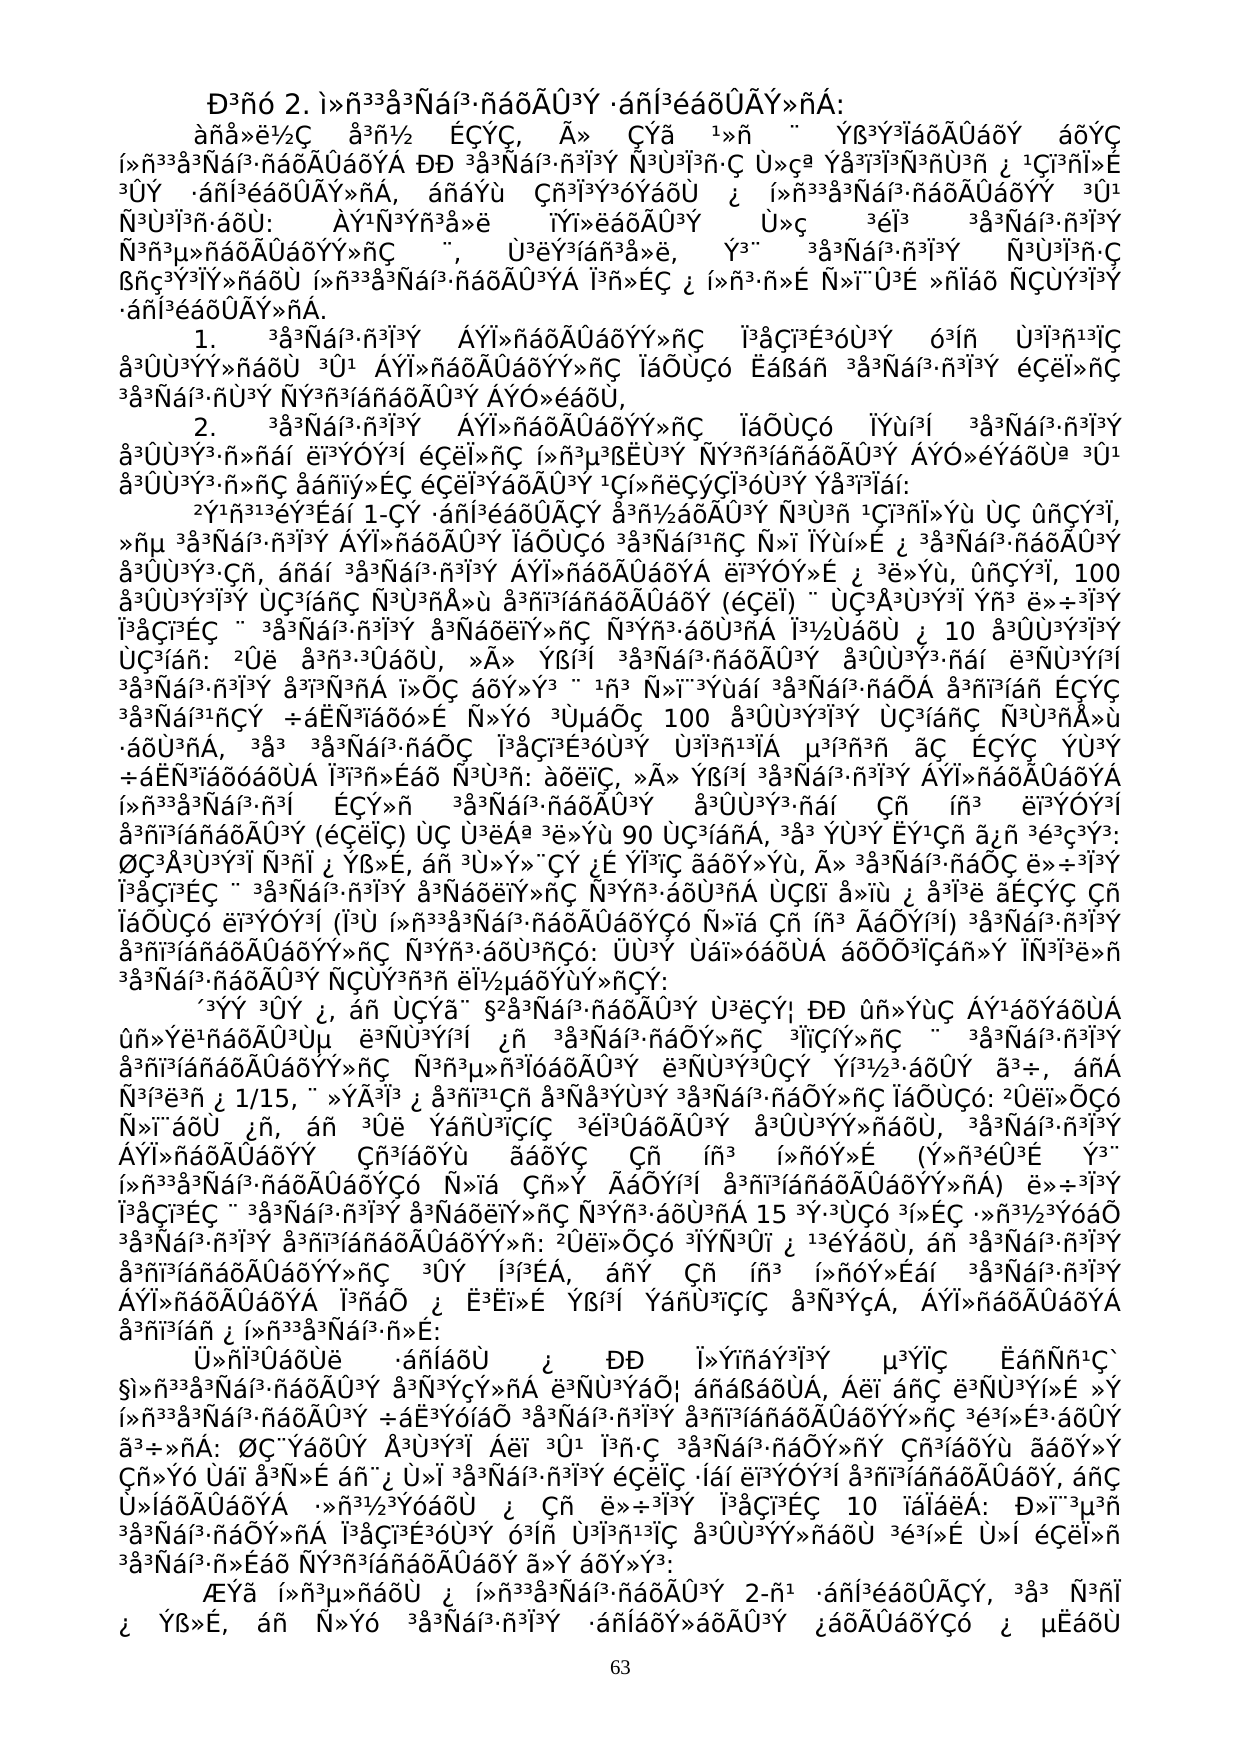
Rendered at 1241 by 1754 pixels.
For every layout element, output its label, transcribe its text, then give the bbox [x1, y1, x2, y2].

text Ð³ñó 2. ì»ñ³³å³Ñáí³·ñáõÃÛ³Ý ·áñÍ³éáõÛÃÝ»ñÁ: [118, 89, 1122, 121]
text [118, 1580, 1122, 1638]
text ²Ý¹ñ³¹³éÝ³Éáí 1-ÇÝ ·áñÍ³éáõÛÃÇÝ å³ñ½áõÃÛ³Ý Ñ³Ù³ñ ¹Çï³ñÏ»Ýù ÙÇ ûñÇÝ³Ï, »ñµ ³å³Ñáí³·ñ³Ï³Ý ÁÝÏ»ñáõÃÛ³Ý ÏáÕÙÇó ³å³Ñáí³¹ñÇ Ñ»ï ÏÝùí»É ¿ ³å³Ñáí³·ñáõÃÛ³Ý å³ÛÙ³Ý³·Çñ, áñáí ³å³Ñáí³·ñ³Ï³Ý ÁÝÏ»ñáõÃÛáõÝÁ ëï³ÝÓÝ»É ¿ ³ë»Ýù, ûñÇÝ³Ï, 100 å³ÛÙ³Ý³Ï³Ý ÙÇ³íáñÇ Ñ³Ù³ñÅ»ù å³ñï³íáñáõÃÛáõÝ (éÇëÏ) ¨ ÙÇ³Å³Ù³Ý³Ï Ýñ³ ë»÷³Ï³Ý Ï³åÇï³ÉÇ ¨ ³å³Ñáí³·ñ³Ï³Ý å³ÑáõëïÝ»ñÇ Ñ³Ýñ³·áõÙ³ñÁ Ï³½ÙáõÙ ¿ 10 å³ÛÙ³Ý³Ï³Ý ÙÇ³íáñ: ²Ûë å³ñ³·³ÛáõÙ, »Ã» Ýßí³Í ³å³Ñáí³·ñáõÃÛ³Ý å³ÛÙ³Ý³·ñáí ë³ÑÙ³Ýí³Í ³å³Ñáí³·ñ³Ï³Ý å³ï³Ñ³ñÁ ï»ÕÇ áõÝ»Ý³ ¨ ¹ñ³ Ñ»ï¨³Ýùáí ³å³Ñáí³·ñáÕÁ å³ñï³íáñ ÉÇÝÇ ³å³Ñáí³¹ñÇÝ ÷áËÑ³ïáõó»É Ñ»Ýó ³ÙµáÕç 100 å³ÛÙ³Ý³Ï³Ý ÙÇ³íáñÇ Ñ³Ù³ñÅ»ù ·áõÙ³ñÁ, ³å³ ³å³Ñáí³·ñáÕÇ Ï³åÇï³É³óÙ³Ý Ù³Ï³ñ¹³ÏÁ µ³í³ñ³ñ ãÇ ÉÇÝÇ ÝÙ³Ý ÷áËÑ³ïáõóáõÙÁ Ï³ï³ñ»Éáõ Ñ³Ù³ñ: àõëïÇ, »Ã» Ýßí³Í ³å³Ñáí³·ñ³Ï³Ý ÁÝÏ»ñáõÃÛáõÝÁ í»ñ³³å³Ñáí³·ñ³Í ÉÇÝ»ñ ³å³Ñáí³·ñáõÃÛ³Ý å³ÛÙ³Ý³·ñáí Çñ íñ³ ëï³ÝÓÝ³Í å³ñï³íáñáõÃÛ³Ý (éÇëÏÇ) ÙÇ Ù³ëÁª ³ë»Ýù 90 ÙÇ³íáñÁ, ³å³ ÝÙ³Ý ËÝ¹Çñ ã¿ñ ³é³ç³Ý³: ØÇ³Å³Ù³Ý³Ï Ñ³ñÏ ¿ Ýß»É, áñ ³Ù»Ý»¨ÇÝ ¿É ÝÏ³ïÇ ãáõÝ»Ýù, Ã» ³å³Ñáí³·ñáÕÇ ë»÷³Ï³Ý Ï³åÇï³ÉÇ ¨ ³å³Ñáí³·ñ³Ï³Ý å³ÑáõëïÝ»ñÇ Ñ³Ýñ³·áõÙ³ñÁ ÙÇßï å»ïù ¿ å³Ï³ë ãÉÇÝÇ Çñ ÏáÕÙÇó ëï³ÝÓÝ³Í (Ï³Ù í»ñ³³å³Ñáí³·ñáõÃÛáõÝÇó Ñ»ïá Çñ íñ³ ÃáÕÝí³Í) ³å³Ñáí³·ñ³Ï³Ý å³ñï³íáñáõÃÛáõÝÝ»ñÇ Ñ³Ýñ³·áõÙ³ñÇó: ÜÙ³Ý Ùáï»óáõÙÁ áõÕÕ³ÏÇáñ»Ý ÏÑ³Ï³ë»ñ ³å³Ñáí³·ñáõÃÛ³Ý ÑÇÙÝ³ñ³ñ ëÏ½µáõÝùÝ»ñÇÝ: [118, 501, 1122, 996]
list ³å³Ñáí³·ñ³Ï³Ý ÁÝÏ»ñáõÃÛáõÝÝ»ñÇ ÏáÕÙÇó ÏÝùí³Í ³å³Ñáí³·ñ³Ï³Ý å³ÛÙ³Ý³·ñ»ñáí ëï³ÝÓÝ³Í éÇëÏ»ñÇ í»ñ³µ³ßËÙ³Ý ÑÝ³ñ³íáñáõÃÛ³Ý ÁÝÓ»éÝáõÙª ³Û¹ å³ÛÙ³Ý³·ñ»ñÇ åáñïý»ÉÇ éÇëÏ³ÝáõÃÛ³Ý ¹Çí»ñëÇýÇÏ³óÙ³Ý Ýå³ï³Ïáí: [118, 413, 1122, 501]
text ´³ÝÝ ³ÛÝ ¿, áñ ÙÇÝã¨ §²å³Ñáí³·ñáõÃÛ³Ý Ù³ëÇÝ¦ ÐÐ ûñ»ÝùÇ ÁÝ¹áõÝáõÙÁ ûñ»Ýë¹ñáõÃÛ³Ùµ ë³ÑÙ³Ýí³Í ¿ñ ³å³Ñáí³·ñáÕÝ»ñÇ ³ÏïÇíÝ»ñÇ ¨ ³å³Ñáí³·ñ³Ï³Ý å³ñï³íáñáõÃÛáõÝÝ»ñÇ Ñ³ñ³µ»ñ³ÏóáõÃÛ³Ý ë³ÑÙ³Ý³ÛÇÝ Ýí³½³·áõÛÝ ã³÷, áñÁ Ñ³í³ë³ñ ¿ 1/15, ¨ »ÝÃ³Ï³ ¿ å³ñï³¹Çñ å³Ñå³ÝÙ³Ý ³å³Ñáí³·ñáÕÝ»ñÇ ÏáÕÙÇó: ²Ûëï»ÕÇó Ñ»ï¨áõÙ ¿ñ, áñ ³Ûë ÝáñÙ³ïÇíÇ ³éÏ³ÛáõÃÛ³Ý å³ÛÙ³ÝÝ»ñáõÙ, ³å³Ñáí³·ñ³Ï³Ý ÁÝÏ»ñáõÃÛáõÝÝ Çñ³íáõÝù ãáõÝÇ Çñ íñ³ í»ñóÝ»É (Ý»ñ³éÛ³É Ý³¨ í»ñ³³å³Ñáí³·ñáõÃÛáõÝÇó Ñ»ïá Çñ»Ý ÃáÕÝí³Í å³ñï³íáñáõÃÛáõÝÝ»ñÁ) ë»÷³Ï³Ý Ï³åÇï³ÉÇ ¨ ³å³Ñáí³·ñ³Ï³Ý å³ÑáõëïÝ»ñÇ Ñ³Ýñ³·áõÙ³ñÁ 15 ³Ý·³ÙÇó ³í»ÉÇ ·»ñ³½³ÝóáÕ ³å³Ñáí³·ñ³Ï³Ý å³ñï³íáñáõÃÛáõÝÝ»ñ: ²Ûëï»ÕÇó ³ÏÝÑ³Ûï ¿ ¹³éÝáõÙ, áñ ³å³Ñáí³·ñ³Ï³Ý å³ñï³íáñáõÃÛáõÝÝ»ñÇ ³ÛÝ Í³í³ÉÁ, áñÝ Çñ íñ³ í»ñóÝ»Éáí ³å³Ñáí³·ñ³Ï³Ý ÁÝÏ»ñáõÃÛáõÝÁ Ï³ñáÕ ¿ Ë³Ëï»É Ýßí³Í ÝáñÙ³ïÇíÇ å³Ñ³ÝçÁ, ÁÝÏ»ñáõÃÛáõÝÁ å³ñï³íáñ ¿ í»ñ³³å³Ñáí³·ñ»É: [118, 996, 1122, 1346]
list ³å³Ñáí³·ñ³Ï³Ý ÁÝÏ»ñáõÃÛáõÝÝ»ñÇ Ï³åÇï³É³óÙ³Ý ó³Íñ Ù³Ï³ñ¹³ÏÇ å³ÛÙ³ÝÝ»ñáõÙ ³Û¹ ÁÝÏ»ñáõÃÛáõÝÝ»ñÇ ÏáÕÙÇó Ëáßáñ ³å³Ñáí³·ñ³Ï³Ý éÇëÏ»ñÇ ³å³Ñáí³·ñÙ³Ý ÑÝ³ñ³íáñáõÃÛ³Ý ÁÝÓ»éáõÙ, [118, 326, 1122, 413]
text àñå»ë½Ç å³ñ½ ÉÇÝÇ, Ã» ÇÝã ¹»ñ ¨ Ýß³Ý³ÏáõÃÛáõÝ áõÝÇ í»ñ³³å³Ñáí³·ñáõÃÛáõÝÁ ÐÐ ³å³Ñáí³·ñ³Ï³Ý Ñ³Ù³Ï³ñ·Ç Ù»çª Ýå³ï³Ï³Ñ³ñÙ³ñ ¿ ¹Çï³ñÏ»É ³ÛÝ ·áñÍ³éáõÛÃÝ»ñÁ, áñáÝù Çñ³Ï³Ý³óÝáõÙ ¿ í»ñ³³å³Ñáí³·ñáõÃÛáõÝÝ ³Û¹ Ñ³Ù³Ï³ñ·áõÙ: ÀÝ¹Ñ³Ýñ³å»ë ïÝï»ëáõÃÛ³Ý Ù»ç ³éÏ³ ³å³Ñáí³·ñ³Ï³Ý Ñ³ñ³µ»ñáõÃÛáõÝÝ»ñÇ ¨, Ù³ëÝ³íáñ³å»ë, Ý³¨ ³å³Ñáí³·ñ³Ï³Ý Ñ³Ù³Ï³ñ·Ç ßñç³Ý³ÏÝ»ñáõÙ í»ñ³³å³Ñáí³·ñáõÃÛ³ÝÁ Ï³ñ»ÉÇ ¿ í»ñ³·ñ»É Ñ»ï¨Û³É »ñÏáõ ÑÇÙÝ³Ï³Ý ·áñÍ³éáõÛÃÝ»ñÁ. [118, 121, 1122, 326]
text Ü»ñÏ³ÛáõÙë ·áñÍáõÙ ¿ ÐÐ Ï»ÝïñáÝ³Ï³Ý µ³ÝÏÇ ËáñÑñ¹Ç` §ì»ñ³³å³Ñáí³·ñáõÃÛ³Ý å³Ñ³ÝçÝ»ñÁ ë³ÑÙ³ÝáÕ¦ áñáßáõÙÁ, Áëï áñÇ ë³ÑÙ³Ýí»É »Ý í»ñ³³å³Ñáí³·ñáõÃÛ³Ý ÷áË³ÝóíáÕ ³å³Ñáí³·ñ³Ï³Ý å³ñï³íáñáõÃÛáõÝÝ»ñÇ ³é³í»É³·áõÛÝ ã³÷»ñÁ: ØÇ¨ÝáõÛÝ Å³Ù³Ý³Ï Áëï ³Û¹ Ï³ñ·Ç ³å³Ñáí³·ñáÕÝ»ñÝ Çñ³íáõÝù ãáõÝ»Ý Çñ»Ýó Ùáï å³Ñ»É áñ¨¿ Ù»Ï ³å³Ñáí³·ñ³Ï³Ý éÇëÏÇ ·Íáí ëï³ÝÓÝ³Í å³ñï³íáñáõÃÛáõÝ, áñÇ Ù»ÍáõÃÛáõÝÁ ·»ñ³½³ÝóáõÙ ¿ Çñ ë»÷³Ï³Ý Ï³åÇï³ÉÇ 10 ïáÏáëÁ: Ð»ï¨³µ³ñ ³å³Ñáí³·ñáÕÝ»ñÁ Ï³åÇï³É³óÙ³Ý ó³Íñ Ù³Ï³ñ¹³ÏÇ å³ÛÙ³ÝÝ»ñáõÙ ³é³í»É Ù»Í éÇëÏ»ñ ³å³Ñáí³·ñ»Éáõ ÑÝ³ñ³íáñáõÃÛáõÝ ã»Ý áõÝ»Ý³: [118, 1346, 1122, 1580]
